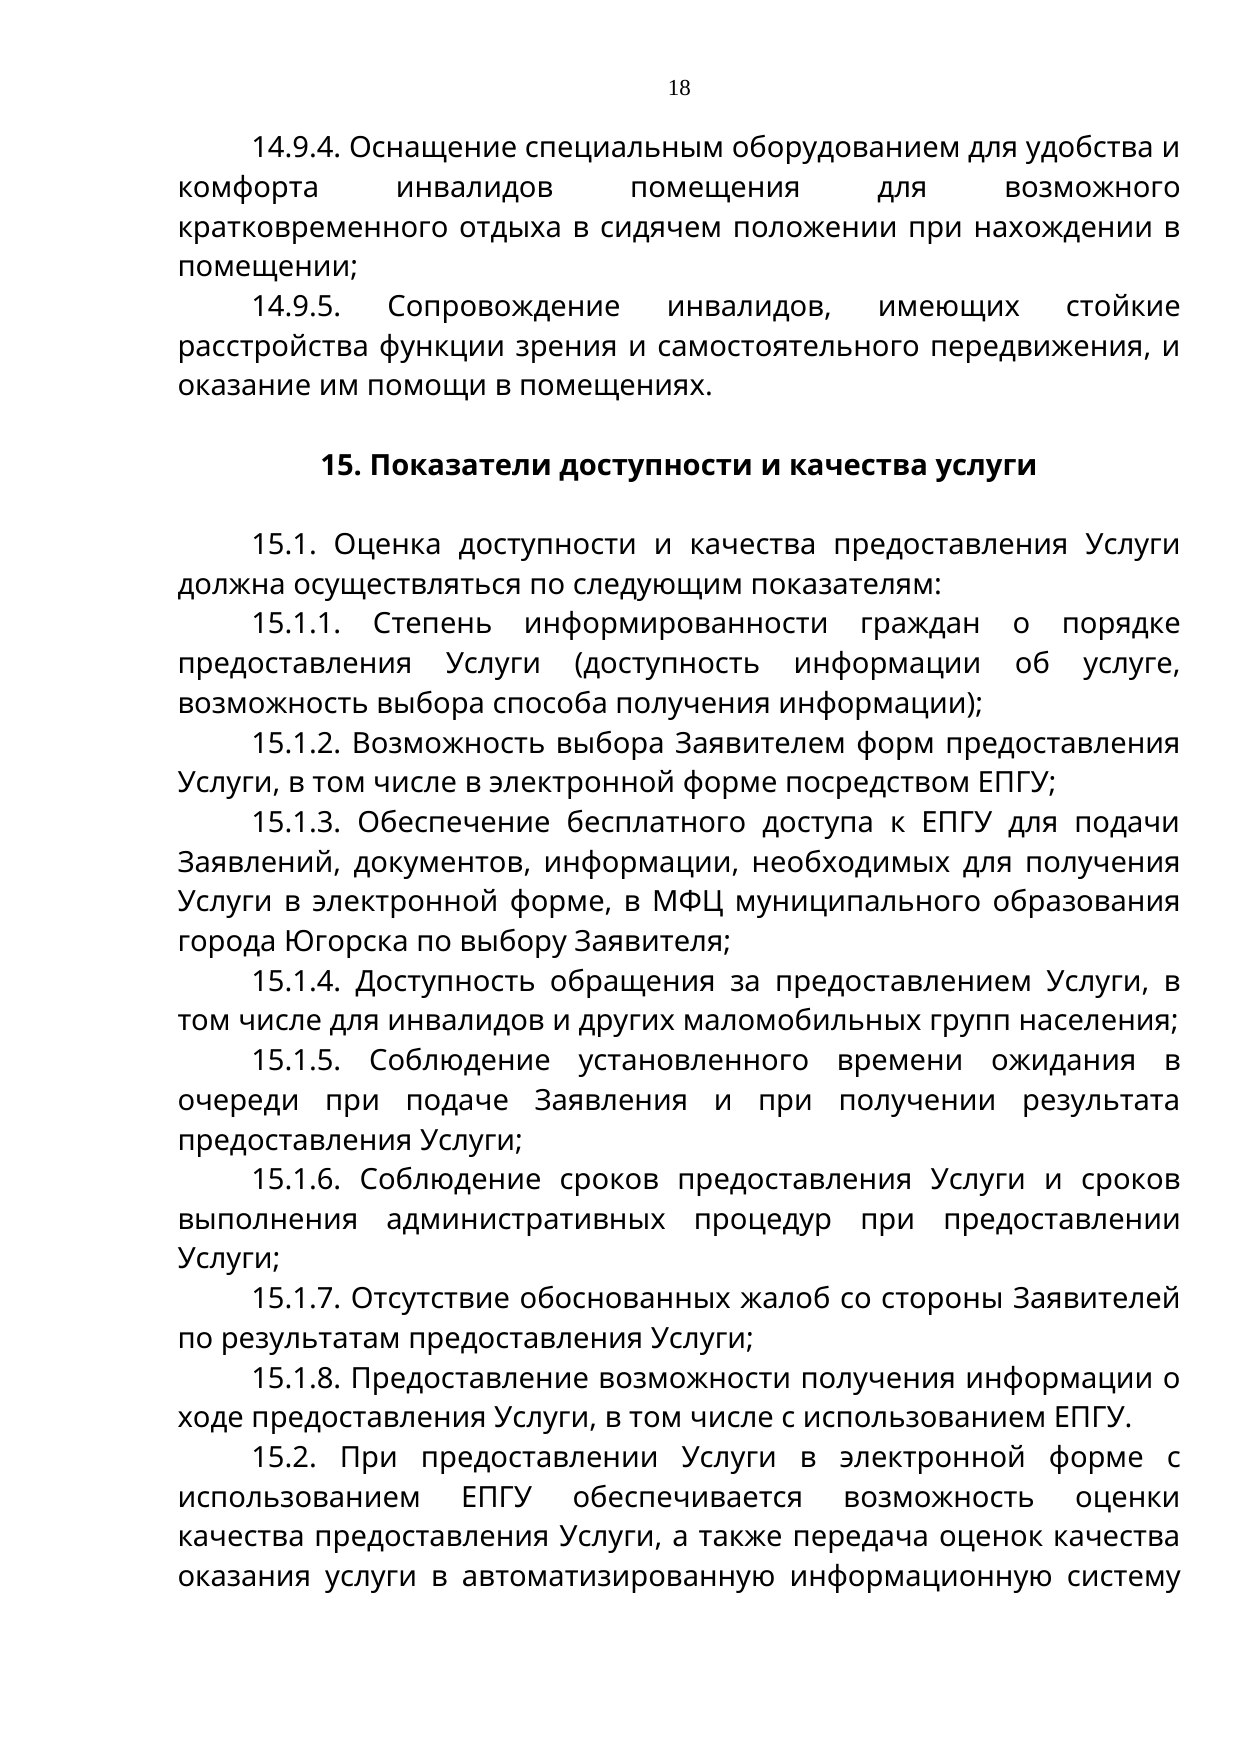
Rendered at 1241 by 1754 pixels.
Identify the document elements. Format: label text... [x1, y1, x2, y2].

text 14.9.5. Сопровождение инвалидов, имеющих стойкие расстройства функции зрения и самостоятельного передвижения, и оказание им помощи в помещениях. [177, 285, 1181, 404]
text 15. Показатели доступности и качества услуги [177, 444, 1181, 484]
text 15.1.2. Возможность выбора Заявителем форм предоставления Услуги, в том числе в электронной форме посредством ЕПГУ; [177, 722, 1181, 801]
text 15.1. Оценка доступности и качества предоставления Услуги должна осуществляться по следующим показателям: [177, 523, 1181, 603]
text 15.1.7. Отсутствие обоснованных жалоб со стороны Заявителей по результатам предоставления Услуги; [177, 1277, 1181, 1357]
text 15.1.6. Соблюдение сроков предоставления Услуги и сроков выполнения административных процедур при предоставлении Услуги; [177, 1158, 1181, 1277]
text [177, 1436, 1181, 1595]
text 15.1.4. Доступность обращения за предоставлением Услуги, в том числе для инвалидов и других маломобильных групп населения; [177, 960, 1181, 1039]
text 15.1.5. Соблюдение установленного времени ожидания в очереди при подаче Заявления и при получении результата предоставления Услуги; [177, 1039, 1181, 1158]
text 14.9.4. Оснащение специальным оборудованием для удобства и комфорта инвалидов помещения для возможного кратковременного отдыха в сидячем положении при нахождении в помещении; [177, 127, 1181, 285]
text 15.1.3. Обеспечение бесплатного доступа к ЕПГУ для подачи Заявлений, документов, информации, необходимых для получения Услуги в электронной форме, в МФЦ муниципального образования города Югорска по выбору Заявителя; [177, 801, 1181, 960]
text 15.1.1. Степень информированности граждан о порядке предоставления Услуги (доступность информации об услуге, возможность выбора способа получения информации); [177, 603, 1181, 722]
text 15.1.8. Предоставление возможности получения информации о ходе предоставления Услуги, в том числе с использованием ЕПГУ. [177, 1357, 1181, 1436]
